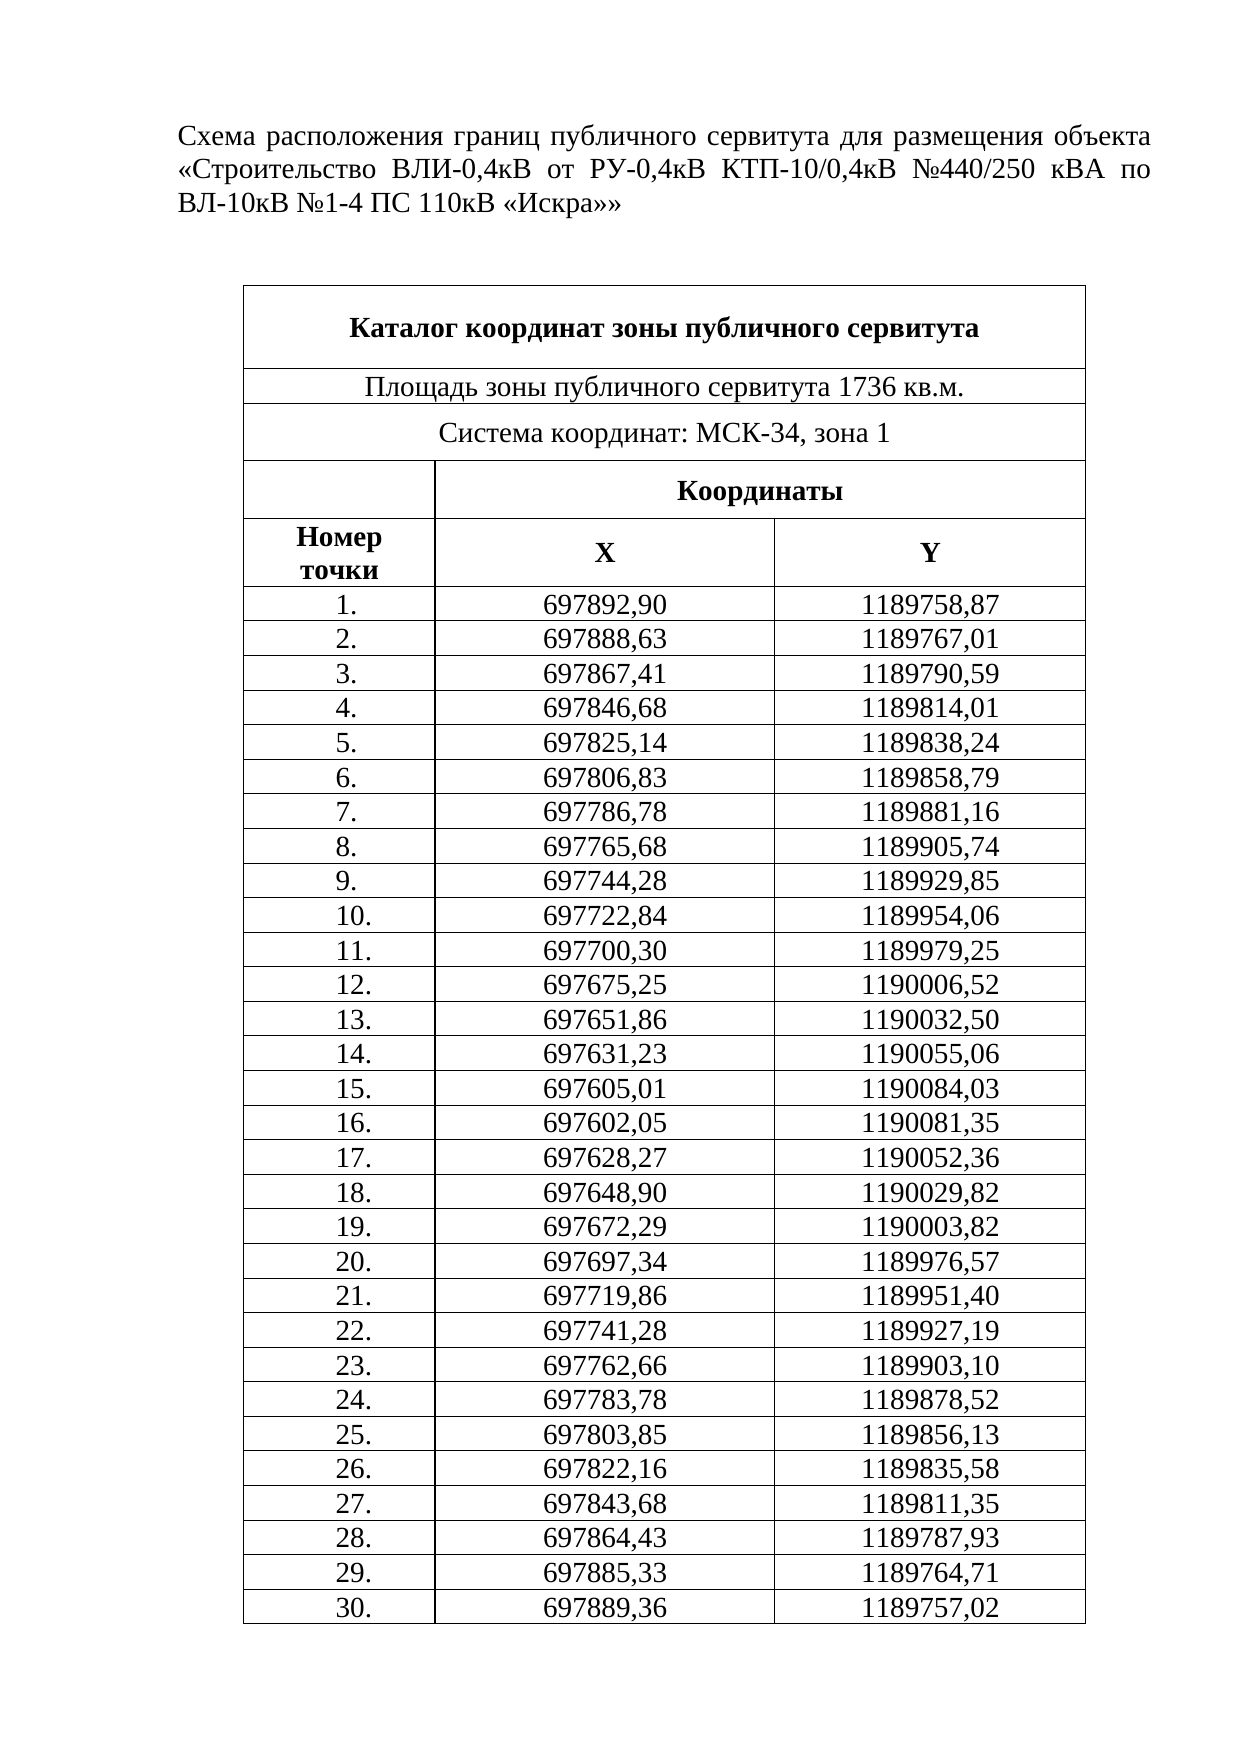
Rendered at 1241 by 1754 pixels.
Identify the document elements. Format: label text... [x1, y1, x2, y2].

table_cell [244, 1486, 434, 1519]
table_cell [244, 1175, 434, 1208]
table_cell [244, 898, 434, 932]
table_cell [244, 864, 434, 897]
table_cell 697631,23 [436, 1036, 774, 1070]
table_cell 1189903,10 [775, 1348, 1085, 1381]
table_cell 697648,90 [436, 1175, 774, 1208]
table_cell 697722,84 [436, 898, 774, 932]
table_cell 697803,85 [436, 1417, 774, 1450]
table_cell 697602,05 [436, 1106, 774, 1139]
table_cell 697806,83 [436, 760, 774, 793]
table_cell 697786,78 [436, 794, 774, 828]
table_cell 1189787,93 [775, 1521, 1085, 1554]
table_cell [244, 691, 434, 724]
table_cell [244, 760, 434, 793]
table_cell 1189835,58 [775, 1451, 1085, 1485]
table_cell [244, 1348, 434, 1381]
table_cell 697675,25 [436, 967, 774, 1001]
table_cell 697605,01 [436, 1071, 774, 1104]
table_cell 1189878,52 [775, 1382, 1085, 1416]
table_cell 697741,28 [436, 1313, 774, 1347]
table_cell 1189951,40 [775, 1279, 1085, 1312]
table_cell Площадь зоны публичного сервитута 1736 кв.м. [244, 369, 1085, 403]
table_cell [244, 725, 434, 759]
table_cell 1190055,06 [775, 1036, 1085, 1070]
table_cell 1189927,19 [775, 1313, 1085, 1347]
table_cell [244, 1279, 434, 1312]
table_cell 1189979,25 [775, 933, 1085, 966]
table_cell [244, 1036, 434, 1070]
table_cell 697762,66 [436, 1348, 774, 1381]
table_cell 697700,30 [436, 933, 774, 966]
table_cell 697744,28 [436, 864, 774, 897]
table_cell 1190006,52 [775, 967, 1085, 1001]
table_cell 697651,86 [436, 1002, 774, 1035]
table_cell 697885,33 [436, 1555, 774, 1589]
table_cell Координаты [436, 461, 1085, 518]
table_cell 697719,86 [436, 1279, 774, 1312]
table_cell 697892,90 [436, 587, 774, 620]
table_cell 1190032,50 [775, 1002, 1085, 1035]
table_cell [244, 1555, 434, 1589]
table_cell [244, 967, 434, 1001]
table_cell [244, 1590, 434, 1623]
table_cell [244, 1521, 434, 1554]
table_cell 1189856,13 [775, 1417, 1085, 1450]
table_cell 697846,68 [436, 691, 774, 724]
table_cell 1189881,16 [775, 794, 1085, 828]
table_header Каталог координат зоны публичного сервитута [244, 286, 1085, 368]
table_cell 1190029,82 [775, 1175, 1085, 1208]
table_cell [244, 621, 434, 655]
table_cell [244, 1244, 434, 1277]
table_cell [244, 587, 434, 620]
table_cell 697697,34 [436, 1244, 774, 1277]
table_cell [244, 1071, 434, 1104]
table_cell 1189929,85 [775, 864, 1085, 897]
table_cell 697822,16 [436, 1451, 774, 1485]
table_cell 1189758,87 [775, 587, 1085, 620]
table_cell 1189764,71 [775, 1555, 1085, 1589]
table_cell [244, 1451, 434, 1485]
table_cell X [436, 519, 774, 586]
table_cell [244, 656, 434, 689]
table_cell 697783,78 [436, 1382, 774, 1416]
table_cell 697864,43 [436, 1521, 774, 1554]
table_cell 1189954,06 [775, 898, 1085, 932]
table_cell 697825,14 [436, 725, 774, 759]
table_cell 1190003,82 [775, 1209, 1085, 1243]
table_cell 1189976,57 [775, 1244, 1085, 1277]
table_cell 697867,41 [436, 656, 774, 689]
table_cell [244, 829, 434, 862]
table_cell 1189790,59 [775, 656, 1085, 689]
table_cell Номер точки [244, 519, 434, 586]
table_cell [244, 1382, 434, 1416]
table_cell 1190084,03 [775, 1071, 1085, 1104]
table_cell 1189767,01 [775, 621, 1085, 655]
table_cell 1190081,35 [775, 1106, 1085, 1139]
table_cell [244, 1417, 434, 1450]
table_cell [244, 1002, 434, 1035]
table_cell 697628,27 [436, 1140, 774, 1174]
table_cell 1189811,35 [775, 1486, 1085, 1519]
table_cell 697672,29 [436, 1209, 774, 1243]
table_cell 697889,36 [436, 1590, 774, 1623]
table_cell [244, 1140, 434, 1174]
table_cell Система координат: МСК-34, зона 1 [244, 404, 1085, 460]
text Схема расположения границ публичного сервитута для размещения объекта «Строительство ВЛИ-0,4кВ от РУ-0,4кВ КТП-10/0,4кВ №440/250 кВА по ВЛ-10кВ №1-4 ПС 110кВ «Искра»» [177, 118, 1152, 219]
table_cell 697765,68 [436, 829, 774, 862]
table_cell 1190052,36 [775, 1140, 1085, 1174]
table_cell 1189858,79 [775, 760, 1085, 793]
table_cell 697843,68 [436, 1486, 774, 1519]
table_cell Y [775, 519, 1085, 586]
table_cell 1189757,02 [775, 1590, 1085, 1623]
table_cell [244, 933, 434, 966]
table_cell [244, 461, 434, 518]
table_cell 1189838,24 [775, 725, 1085, 759]
table_cell [244, 1209, 434, 1243]
table_cell [244, 794, 434, 828]
table_cell 1189905,74 [775, 829, 1085, 862]
table_cell [244, 1313, 434, 1347]
table_cell [244, 1106, 434, 1139]
table_cell 1189814,01 [775, 691, 1085, 724]
table_cell 697888,63 [436, 621, 774, 655]
